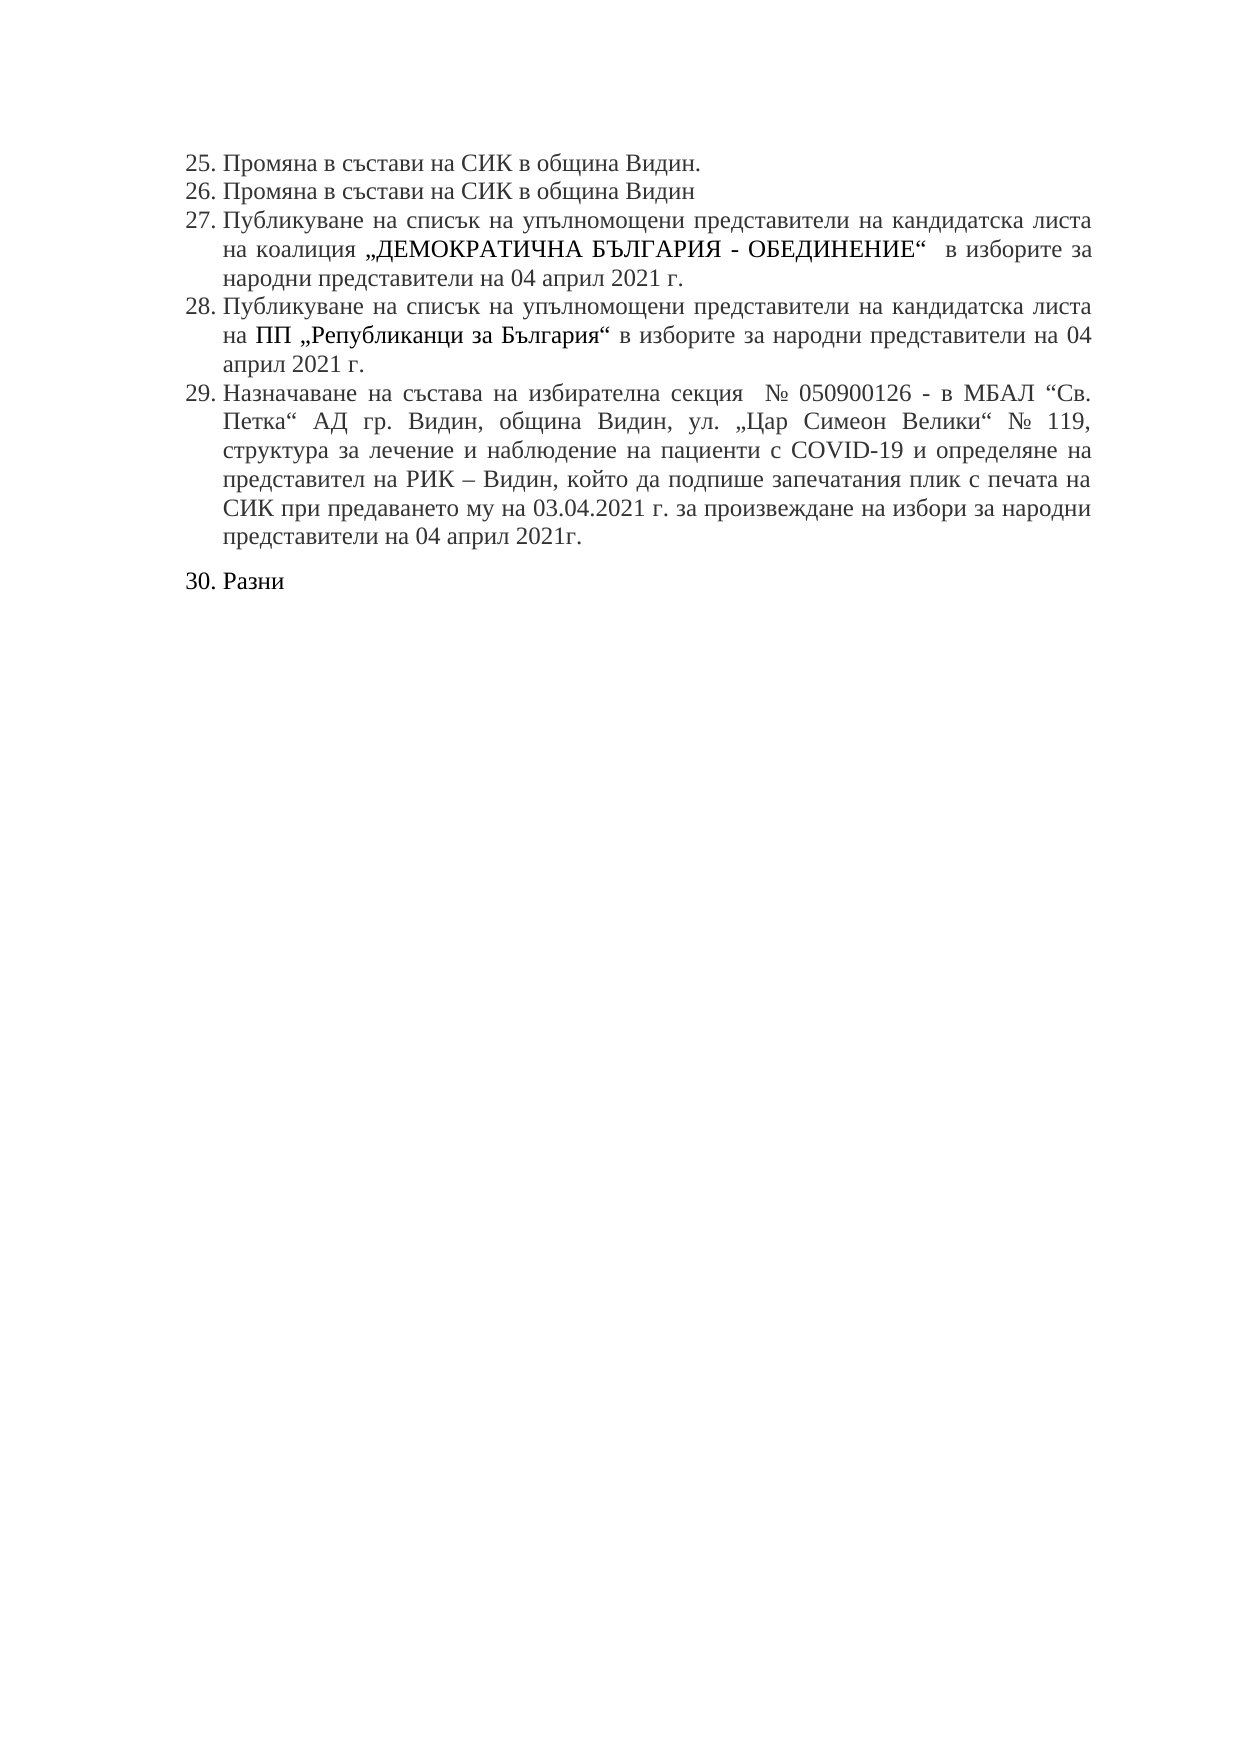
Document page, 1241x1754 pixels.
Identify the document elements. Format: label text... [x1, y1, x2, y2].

list Назначаване на състава на избирателна секция № 050900126 - в МБАЛ “Св. Петка“ АД гр. Видин, община Видин, ул. „Цар Симеон Велики“ № 119, структура за лечение и наблюдение на пациенти с COVID-19 и определяне на представител на РИК – Видин, който да подпише запечатания плик с печата на СИК при предаването му на 03.04.2021 г. за произвеждане на избори за народни представители на 04 април 2021г. [185, 378, 1093, 550]
list Разни [185, 566, 1093, 594]
list Публикуване на списък на упълномощени представители на кандидатска листа на коалиция „ДЕМОКРАТИЧНА БЪЛГАРИЯ - ОБЕДИНЕНИЕ“ в изборите за народни представители на 04 април 2021 г. [185, 205, 1093, 291]
list Промяна в състави на СИК в община Видин. [185, 148, 1093, 176]
list Публикуване на списък на упълномощени представители на кандидатска листа на ПП „Републиканци за България“ в изборите за народни представители на 04 април 2021 г. [185, 291, 1093, 378]
list Промяна в състави на СИК в община Видин [185, 176, 1093, 205]
